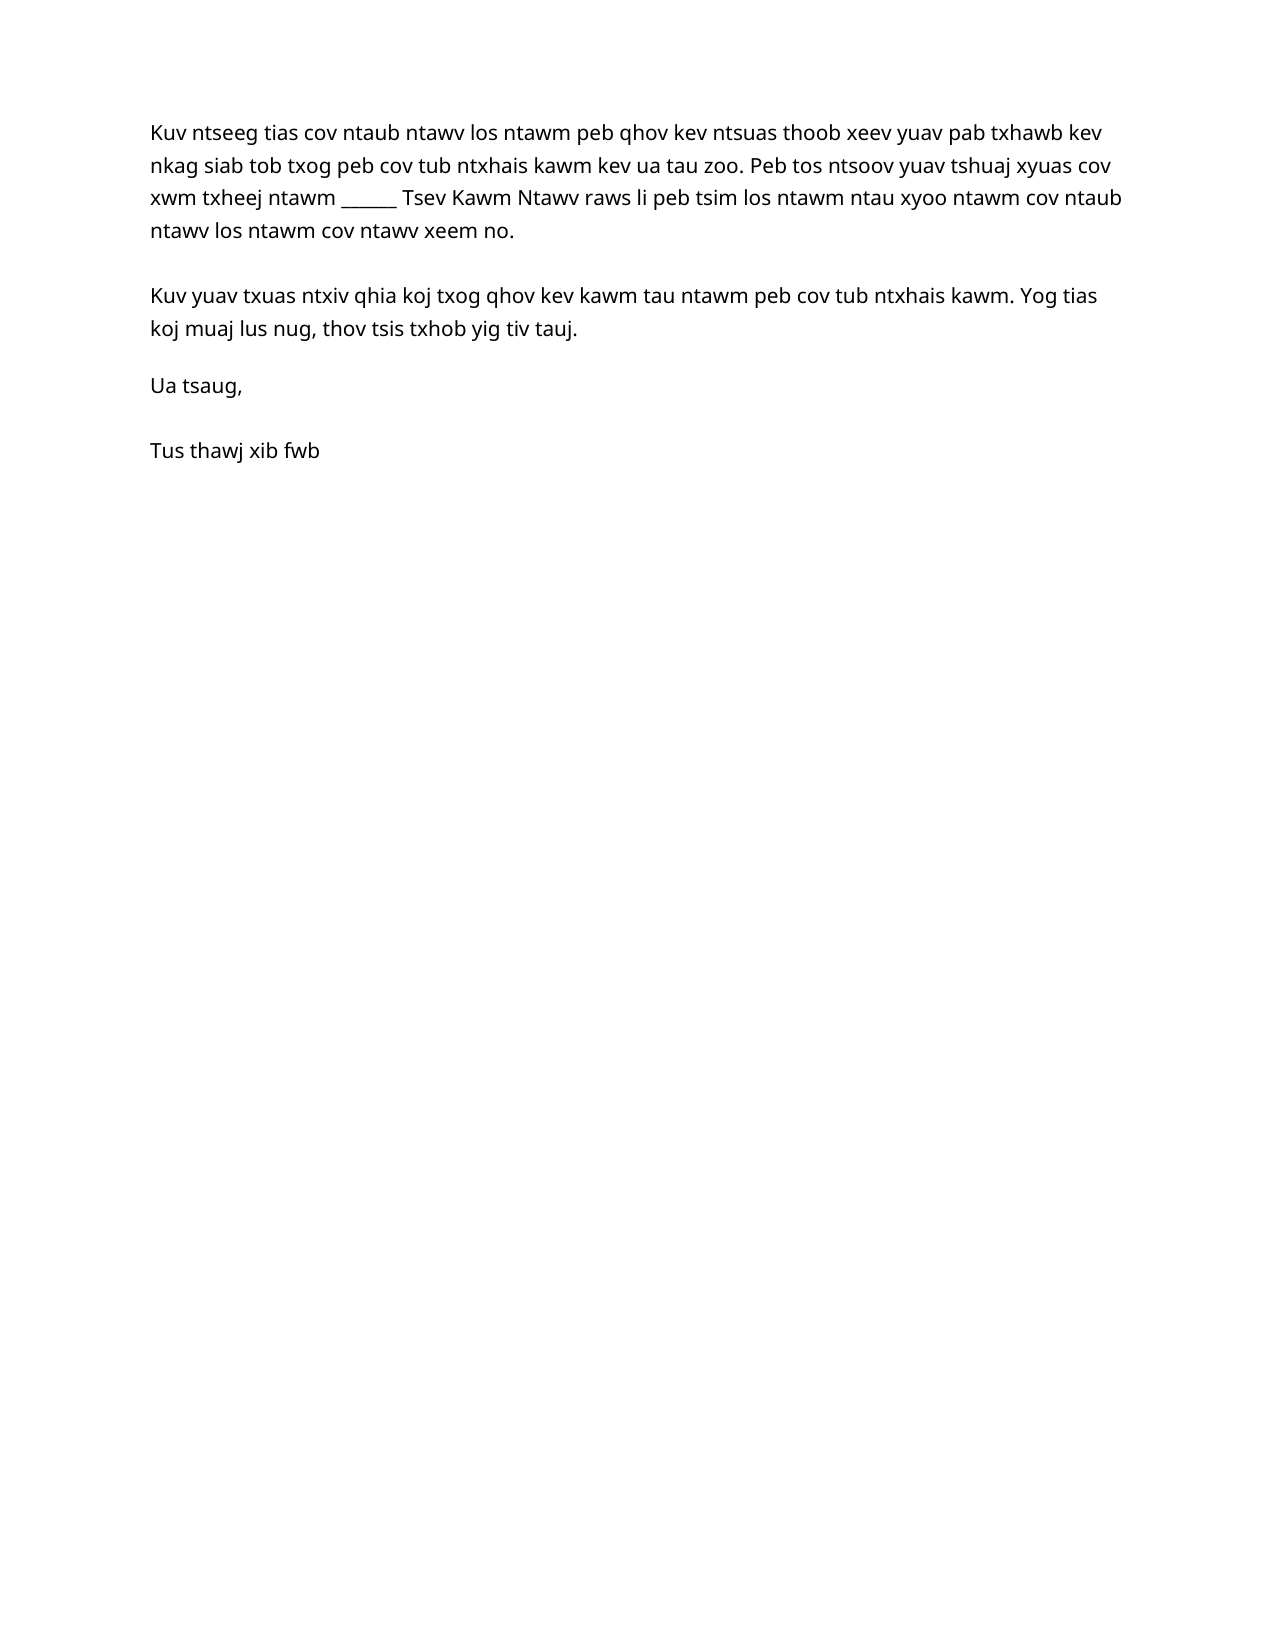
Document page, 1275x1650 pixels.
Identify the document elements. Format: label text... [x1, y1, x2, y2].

text Kuv ntseeg tias cov ntaub ntawv los ntawm peb qhov kev ntsuas thoob xeev yuav pab txhawb kev nkag siab tob txog peb cov tub ntxhais kawm kev ua tau zoo. Peb tos ntsoov yuav tshuaj xyuas cov xwm txheej ntawm ______ Tsev Kawm Ntawv raws li peb tsim los ntawm ntau xyoo ntawm cov ntaub ntawv los ntawm cov ntawv xeem no. [150, 118, 1125, 244]
text Kuv yuav txuas ntxiv qhia koj txog qhov kev kawm tau ntawm peb cov tub ntxhais kawm. Yog tias koj muaj lus nug, thov tsis txhob yig tiv tauj. [150, 281, 1125, 342]
text Ua tsaug, Tus thawj xib fwb [150, 371, 1125, 465]
